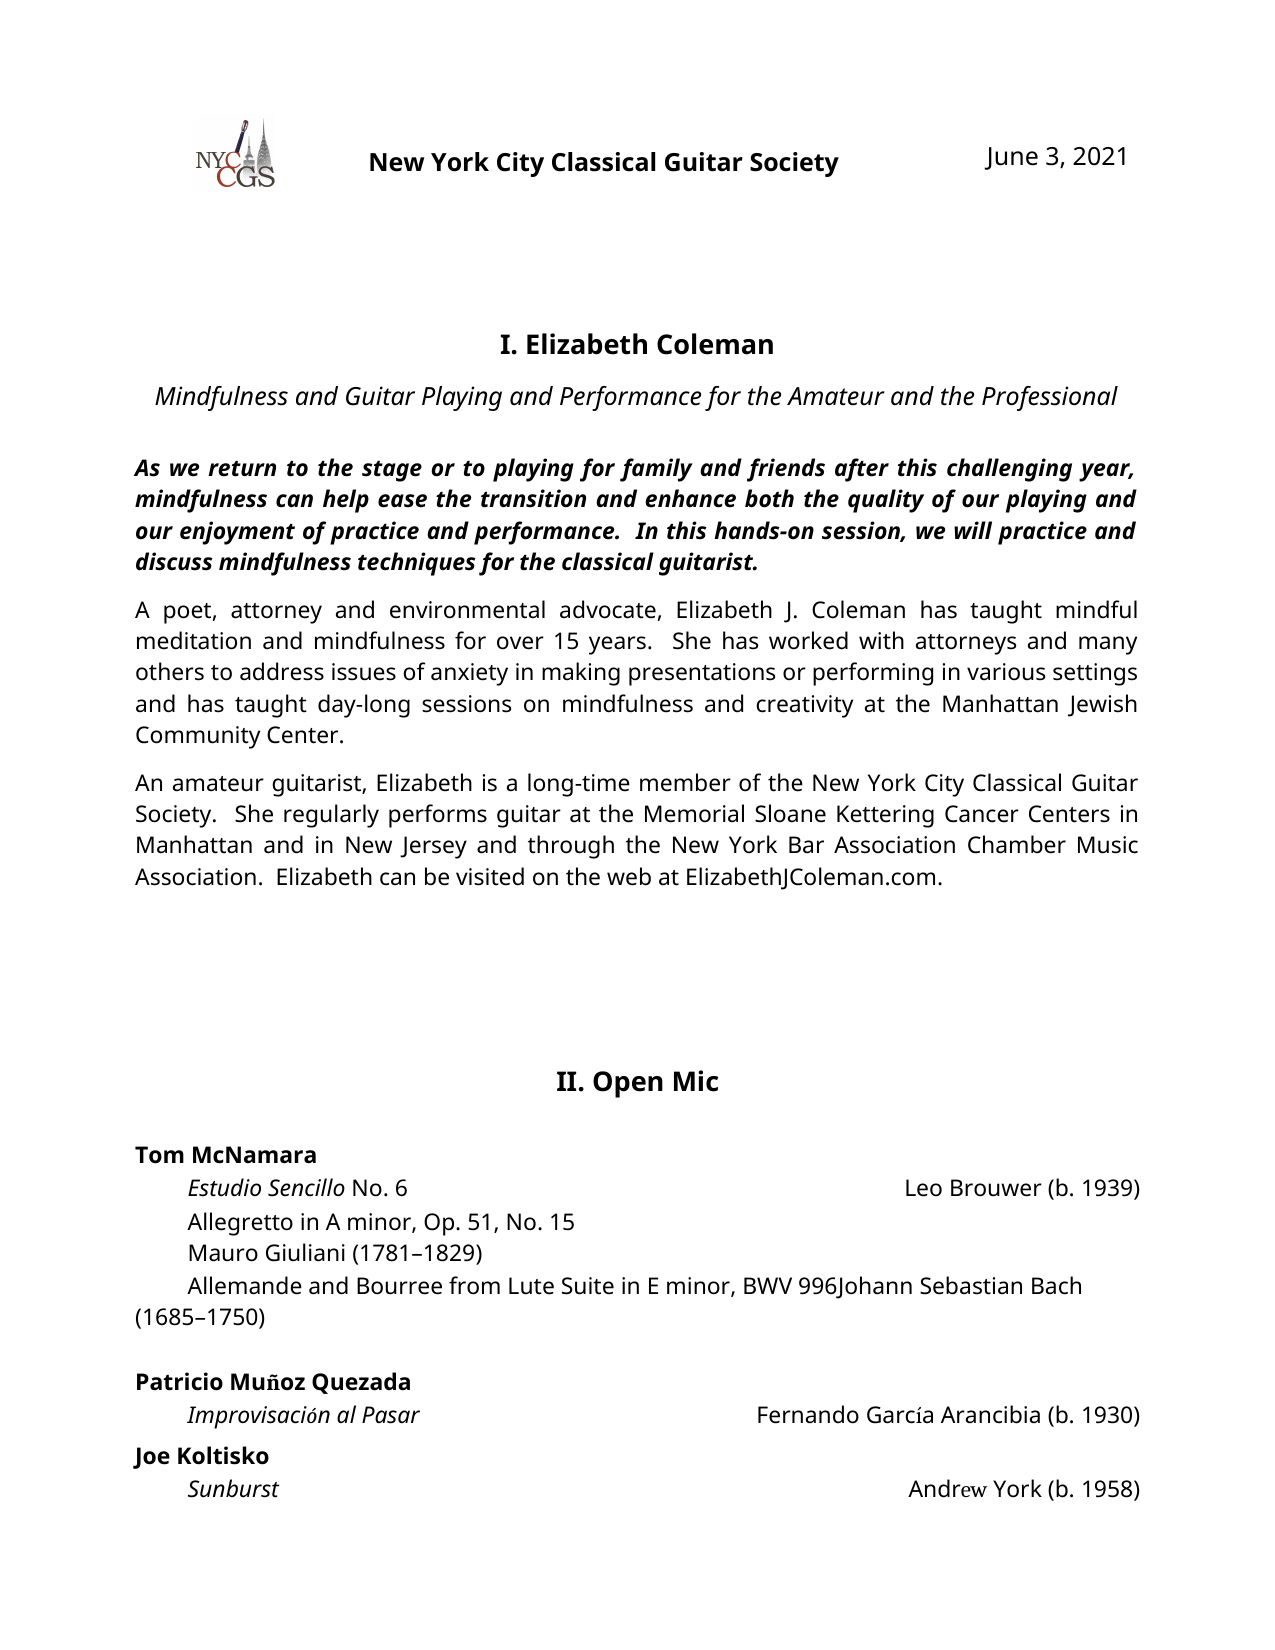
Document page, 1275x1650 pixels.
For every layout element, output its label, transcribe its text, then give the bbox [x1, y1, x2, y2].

text Sunburst Andrew York (b. 1958) [135, 1473, 1140, 1504]
text Joe Koltisko [135, 1440, 1140, 1471]
text An amateur guitarist, Elizabeth is a long-time member of the New York City Classical Guitar Society. She regularly performs guitar at the Memorial Sloane Kettering Cancer Centers in Manhattan and in New Jersey and through the New York Bar Association Chamber Music Association. Elizabeth can be visited on the web at ElizabethJColeman.com. [135, 767, 1140, 892]
text Mindfulness and Guitar Playing and Performance for the Amateur and the Professional [135, 379, 1140, 413]
table_header [887, 104, 1125, 202]
text Estudio Sencillo No. 6 Leo Brouwer (b. 1939) [135, 1172, 1140, 1203]
text II. Open Mic [135, 1063, 1140, 1100]
text A poet, attorney and environmental advocate, Elizabeth J. Coleman has taught mindful meditation and mindfulness for over 15 years. She has worked with attorneys and many others to address issues of anxiety in making presentations or performing in various settings and has taught day-long sessions on mindfulness and creativity at the Manhattan Jewish Community Center. [135, 594, 1140, 750]
text Patricio Muñoz Quezada [135, 1366, 1140, 1397]
table_header [150, 104, 320, 202]
text I. Elizabeth Coleman [135, 326, 1140, 362]
text Allemande and Bourree from Lute Suite in E minor, BWV 996 Johann Sebastian Bach (1685–1750) [135, 1270, 1140, 1333]
table_header New York City Classical Guitar Society [320, 104, 887, 202]
text Tom McNamara [135, 1139, 1140, 1170]
text Improvisación al Pasar Fernando García Arancibia (b. 1930) [135, 1399, 1140, 1430]
text Allegretto in A minor, Op. 51, No. 15 Mauro Giuliani (1781–1829) [135, 1206, 1140, 1268]
picture [193, 114, 277, 192]
text As we return to the stage or to playing for family and friends after this challenging year, mindfulness can help ease the transition and enhance both the quality of our playing and our enjoyment of practice and performance. In this hands-on session, we will practice and discuss mindfulness techniques for the classical guitarist. [135, 452, 1140, 577]
